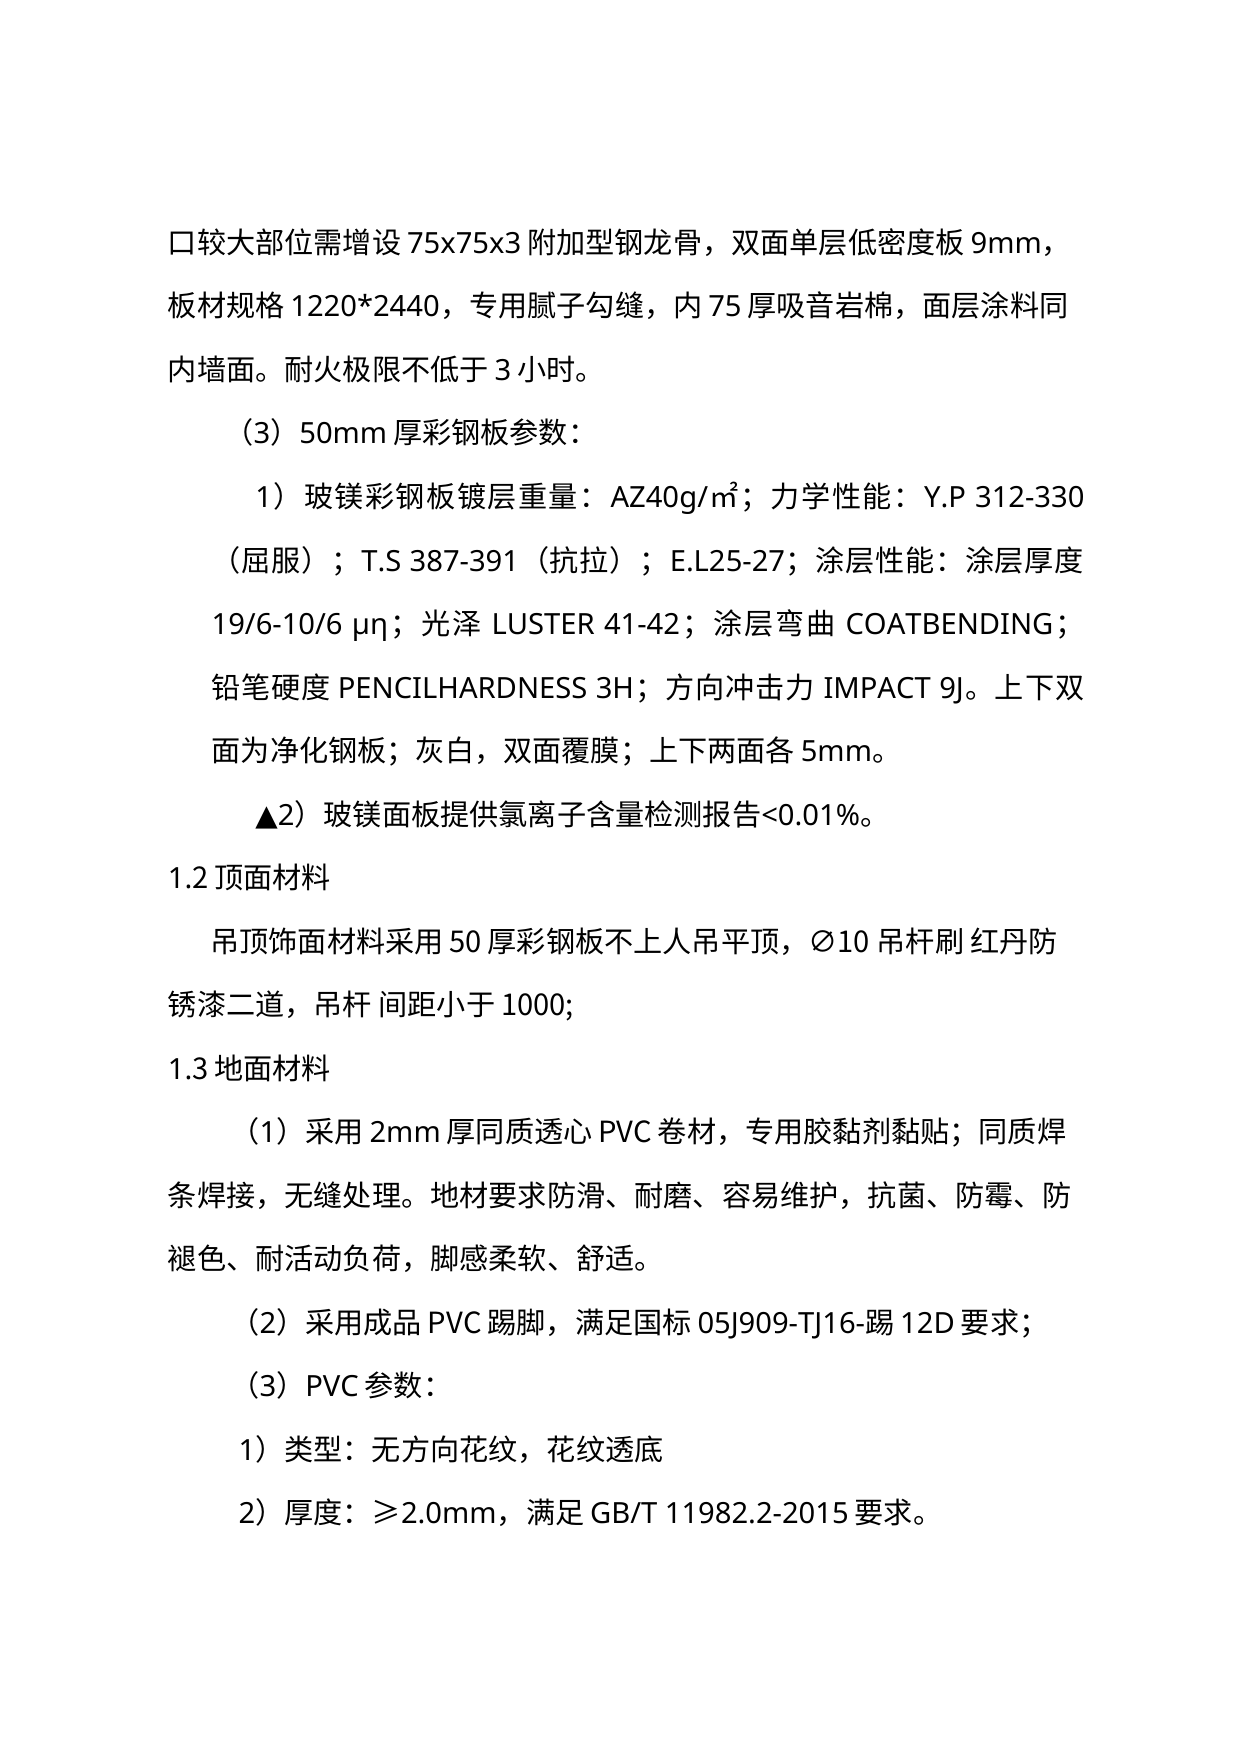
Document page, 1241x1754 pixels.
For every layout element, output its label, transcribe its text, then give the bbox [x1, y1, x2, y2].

text 1）玻镁彩钢板镀层重量：AZ40g/㎡；力学性能：Y.P 312-330（屈服）；T.S 387-391（抗拉）；E.L25-27；涂层性能：涂层厚度19/6-10/6 µη；光泽 LUSTER 41-42；涂层弯曲 COATBENDING；铅笔硬度PENCILHARDNESS 3H；方向冲击力 IMPACT 9J。上下双面为净化钢板；灰白，双面覆膜；上下两面各5mm。 [211, 473, 1084, 770]
text 2）厚度：≥2.0mm，满足GB/T 11982.2-2015要求。 [168, 1490, 1084, 1532]
text （1）采用2mm厚同质透心PVC卷材，专用胶黏剂黏贴；同质焊条焊接，无缝处理。地材要求防滑、耐磨、容易维护，抗菌、防霉、防褪色、耐活动负荷，脚感柔软、舒适。 [168, 1109, 1084, 1278]
text 1）类型：无方向花纹，花纹透底 [168, 1426, 1084, 1469]
text 1.2顶面材料 [168, 855, 1084, 897]
text 1.3地面材料 [168, 1045, 1084, 1088]
text （3）50mm厚彩钢板参数： [168, 410, 1084, 452]
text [168, 219, 1084, 389]
text 吊顶饰面材料采用50厚彩钢板不上人吊平顶，∅10 吊杆刷 红丹防锈漆二道，吊杆 间距小于1000; [168, 918, 1084, 1024]
text （3）PVC参数： [168, 1363, 1084, 1405]
text ▲2）玻镁面板提供氯离子含量检测报告<0.01%。 [211, 791, 1084, 834]
text （2）采用成品PVC踢脚，满足国标05J909-TJ16-踢12D要求； [168, 1299, 1084, 1342]
